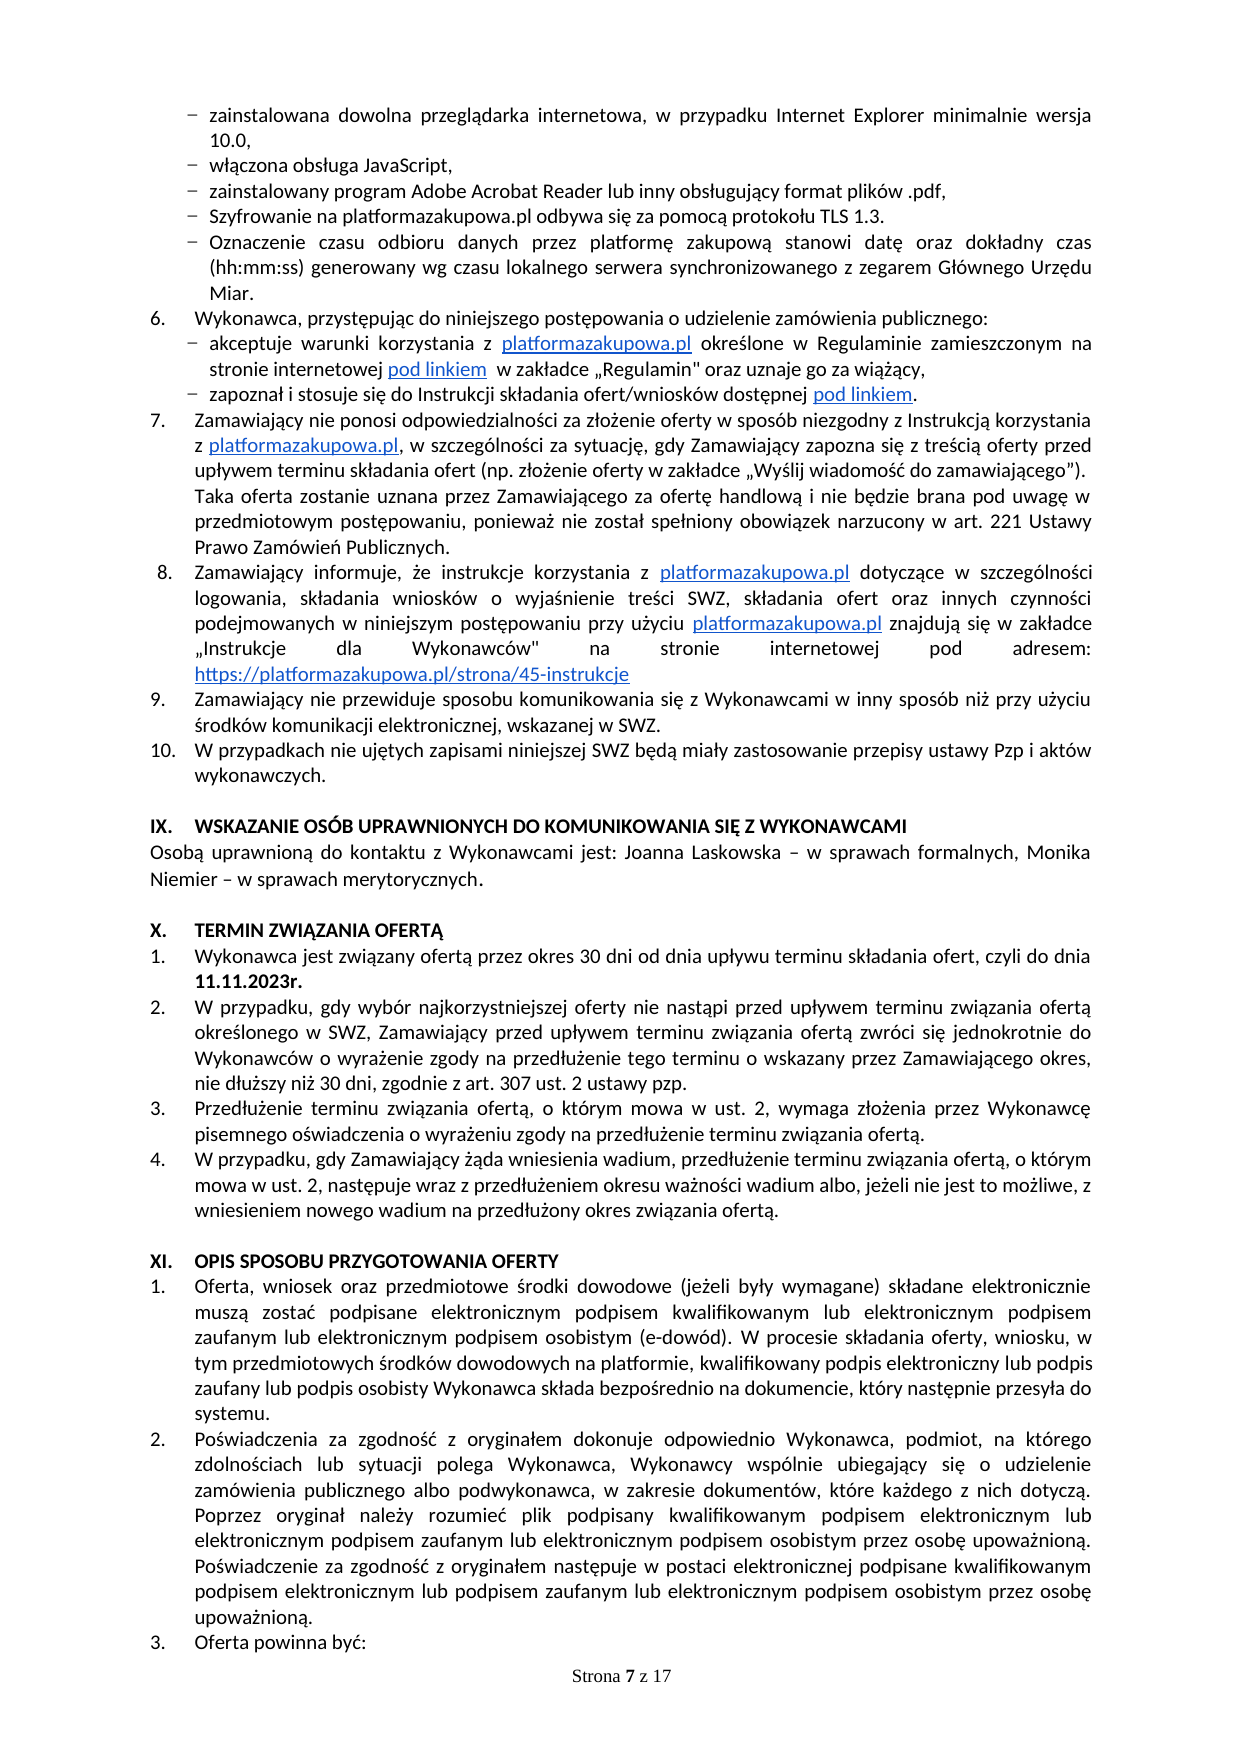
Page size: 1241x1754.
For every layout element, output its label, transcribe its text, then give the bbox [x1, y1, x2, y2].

list zainstalowana dowolna przeglądarka internetowa, w przypadku Internet Explorer minimalnie wersja 10.0, [186, 102, 1093, 153]
list W przypadkach nie ujętych zapisami niniejszej SWZ będą miały zastosowanie przepisy ustawy Pzp i aktów wykonawczych. [150, 737, 1093, 788]
text 3. Przedłużenie terminu związania ofertą, o którym mowa w ust. 2, wymaga złożenia przez Wykonawcę pisemnego oświadczenia o wyrażeniu zgody na przedłużenie terminu związania ofertą. [150, 1096, 1093, 1146]
list Oznaczenie czasu odbioru danych przez platformę zakupową stanowi datę oraz dokładny czas (hh:mm:ss) generowany wg czasu lokalnego serwera synchronizowanego z zegarem Głównego Urzędu Miar. [186, 229, 1093, 305]
text 2. W przypadku, gdy wybór najkorzystniejszej oferty nie nastąpi przed upływem terminu związania ofertą określonego w SWZ, Zamawiający przed upływem terminu związania ofertą zwróci się jednokrotnie do Wykonawców o wyrażenie zgody na przedłużenie tego terminu o wskazany przez Zamawiającego okres, nie dłuższy niż 30 dni, zgodnie z art. 307 ust. 2 ustawy pzp. [150, 994, 1093, 1096]
text 4. W przypadku, gdy Zamawiający żąda wniesienia wadium, przedłużenie terminu związania ofertą, o którym mowa w ust. 2, następuje wraz z przedłużeniem okresu ważności wadium albo, jeżeli nie jest to możliwe, z wniesieniem nowego wadium na przedłużony okres związania ofertą. [150, 1146, 1093, 1223]
list włączona obsługa JavaScript, [186, 153, 1093, 178]
list Wykonawca, przystępując do niniejszego postępowania o udzielenie zamówienia publicznego: [150, 305, 1093, 331]
text 1. Wykonawca jest związany ofertą przez okres 30 dni od dnia upływu terminu składania ofert, czyli do dnia 11.11.2023r. [150, 943, 1093, 994]
text X. TERMIN ZWIĄZANIA OFERTĄ [150, 918, 1093, 943]
list Zamawiający nie ponosi odpowiedzialności za złożenie oferty w sposób niezgodny z Instrukcją korzystania z platformazakupowa.pl, w szczególności za sytuację, gdy Zamawiający zapozna się z treścią oferty przed upływem terminu składania ofert (np. złożenie oferty w zakładce „Wyślij wiadomość do zamawiającego”). Taka oferta zostanie uznana przez Zamawiającego za ofertę handlową i nie będzie brana pod uwagę w przedmiotowym postępowaniu, ponieważ nie został spełniony obowiązek narzucony w art. 221 Ustawy Prawo Zamówień Publicznych. [150, 407, 1093, 559]
list Zamawiający informuje, że instrukcje korzystania z platformazakupowa.pl dotyczące w szczególności logowania, składania wniosków o wyjaśnienie treści SWZ, składania ofert oraz innych czynności podejmowanych w niniejszym postępowaniu przy użyciu platformazakupowa.pl znajdują się w zakładce „Instrukcje dla Wykonawców" na stronie internetowej pod adresem: https://platformazakupowa.pl/strona/45-instrukcje [157, 559, 1093, 686]
text XI. OPIS SPOSOBU PRZYGOTOWANIA OFERTY [150, 1248, 1093, 1273]
list zapoznał i stosuje się do Instrukcji składania ofert/wniosków dostępnej pod linkiem. [186, 381, 1093, 407]
list Szyfrowanie na platformazakupowa.pl odbywa się za pomocą protokołu TLS 1.3. [186, 203, 1093, 229]
list akceptuje warunki korzystania z platformazakupowa.pl określone w Regulaminie zamieszczonym na stronie internetowej pod linkiem w zakładce „Regulamin" oraz uznaje go za wiążący, [186, 331, 1093, 381]
text 2. Poświadczenia za zgodność z oryginałem dokonuje odpowiednio Wykonawca, podmiot, na którego zdolnościach lub sytuacji polega Wykonawca, Wykonawcy wspólnie ubiegający się o udzielenie zamówienia publicznego albo podwykonawca, w zakresie dokumentów, które każdego z nich dotyczą. Poprzez oryginał należy rozumieć plik podpisany kwalifikowanym podpisem elektronicznym lub elektronicznym podpisem zaufanym lub elektronicznym podpisem osobistym przez osobę upoważnioną. Poświadczenie za zgodność z oryginałem następuje w postaci elektronicznej podpisane kwalifikowanym podpisem elektronicznym lub podpisem zaufanym lub elektronicznym podpisem osobistym przez osobę upoważnioną. [150, 1426, 1093, 1629]
text 1. Oferta, wniosek oraz przedmiotowe środki dowodowe (jeżeli były wymagane) składane elektronicznie muszą zostać podpisane elektronicznym podpisem kwalifikowanym lub elektronicznym podpisem zaufanym lub elektronicznym podpisem osobistym (e-dowód). W procesie składania oferty, wniosku, w tym przedmiotowych środków dowodowych na platformie, kwalifikowany podpis elektroniczny lub podpis zaufany lub podpis osobisty Wykonawca składa bezpośrednio na dokumencie, który następnie przesyła do systemu. [150, 1273, 1093, 1426]
text 3. Oferta powinna być: [150, 1629, 1093, 1655]
list zainstalowany program Adobe Acrobat Reader lub inny obsługujący format plików .pdf, [186, 178, 1093, 203]
text IX. WSKAZANIE OSÓB UPRAWNIONYCH DO KOMUNIKOWANIA SIĘ Z WYKONAWCAMI [150, 813, 1093, 839]
list Zamawiający nie przewiduje sposobu komunikowania się z Wykonawcami w inny sposób niż przy użyciu środków komunikacji elektronicznej, wskazanej w SWZ. [150, 686, 1093, 737]
text Osobą uprawnioną do kontaktu z Wykonawcami jest: Joanna Laskowska – w sprawach formalnych, Monika Niemier – w sprawach merytorycznych. [150, 839, 1093, 892]
